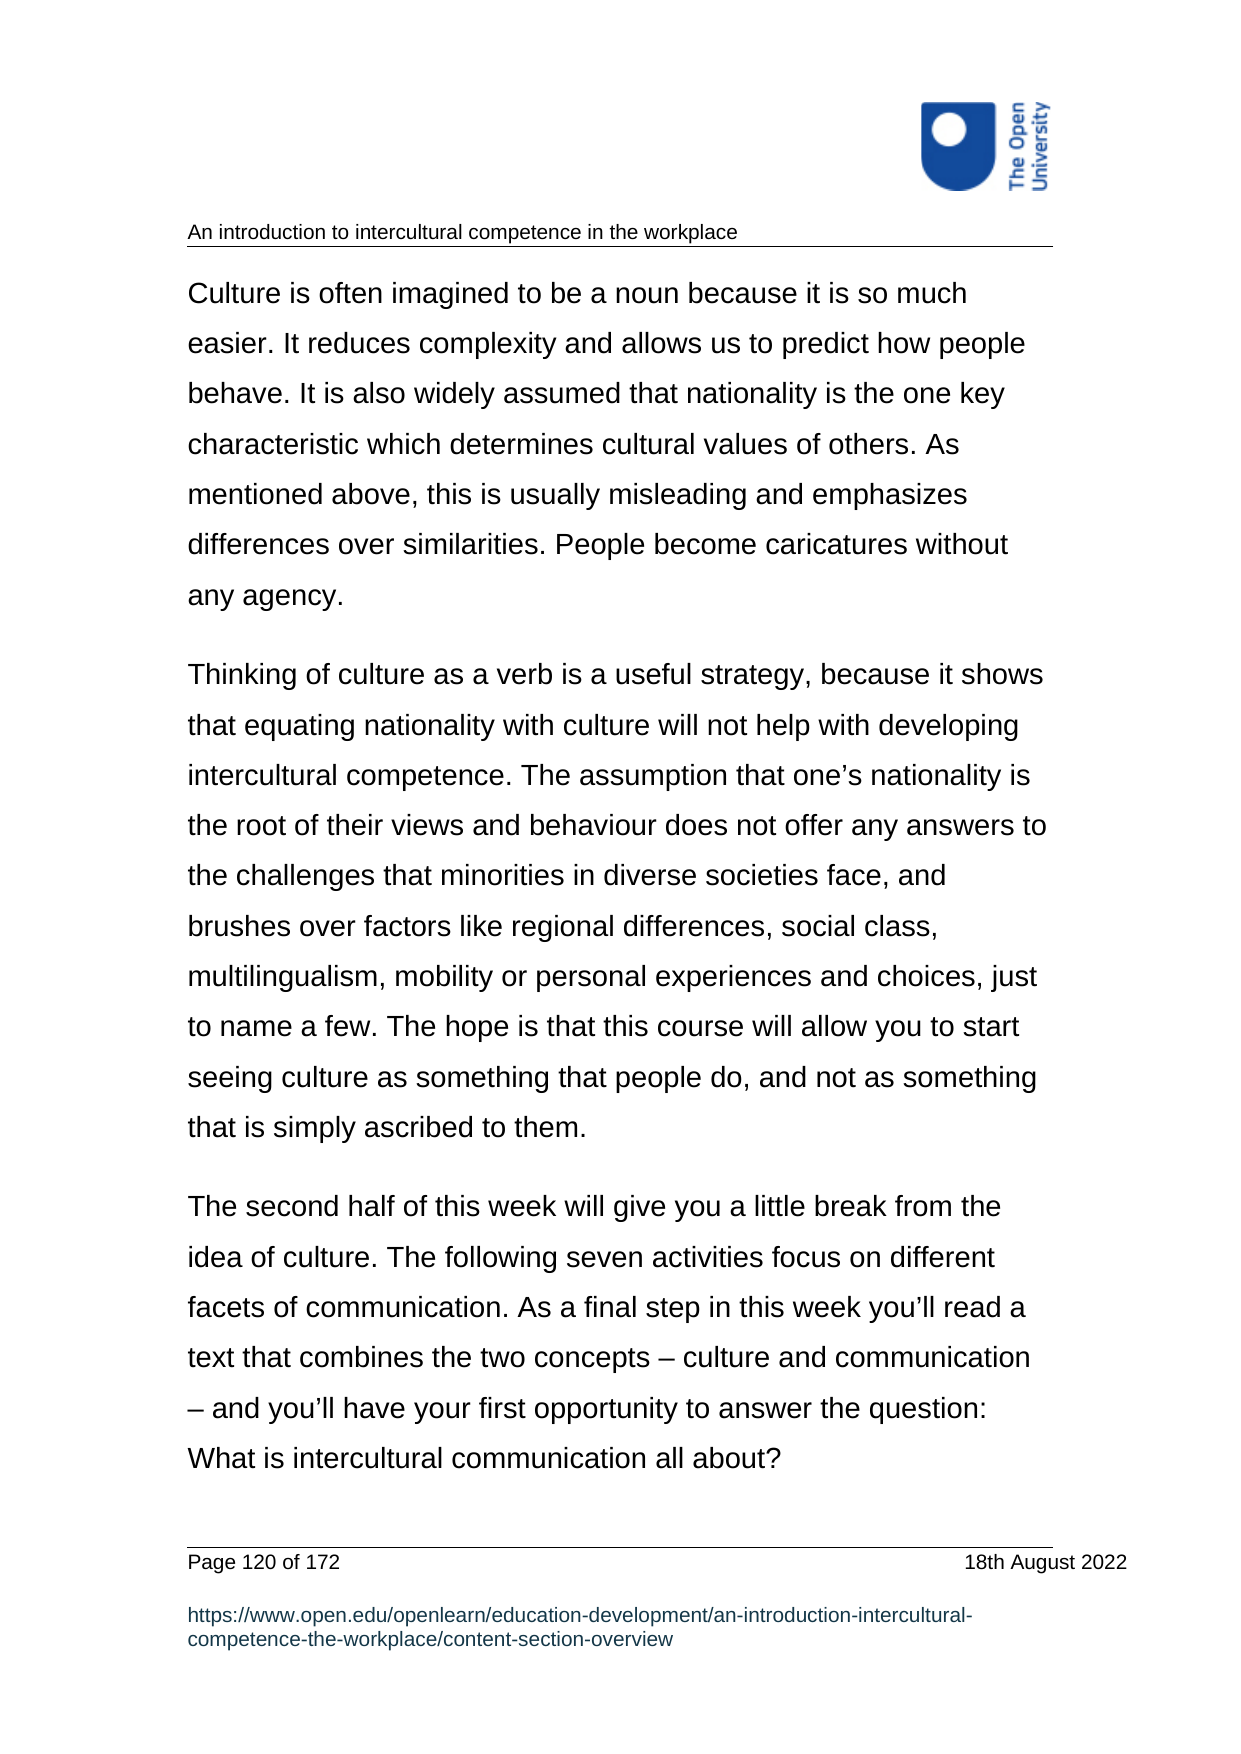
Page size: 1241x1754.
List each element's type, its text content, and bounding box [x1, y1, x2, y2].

text Thinking of culture as a verb is a useful strategy, because it shows that equating nationality with culture will not help with developing intercultural competence. The assumption that one’s nationality is the root of their views and behaviour does not offer any answers to the challenges that minorities in diverse societies face, and brushes over factors like regional differences, social class, multilingualism, mobility or personal experiences and choices, just to name a few. The hope is that this course will allow you to start seeing culture as something that people do, and not as something that is simply ascribed to them. [187, 657, 1053, 1143]
text The second half of this week will give you a little break from the idea of culture. The following seven activities focus on different facets of communication. As a final step in this week you’ll read a text that combines the two concepts – culture and communication – and you’ll have your first opportunity to answer the question: What is intercultural communication all about? [187, 1189, 1053, 1474]
text Culture is often imagined to be a noun because it is so much easier. It reduces complexity and allows us to predict how people behave. It is also widely assumed that nationality is the one key characteristic which determines cultural values of others. As mentioned above, this is usually misleading and emphasizes differences over similarities. People become caricatures without any agency. [187, 276, 1053, 611]
picture [921, 102, 1052, 191]
